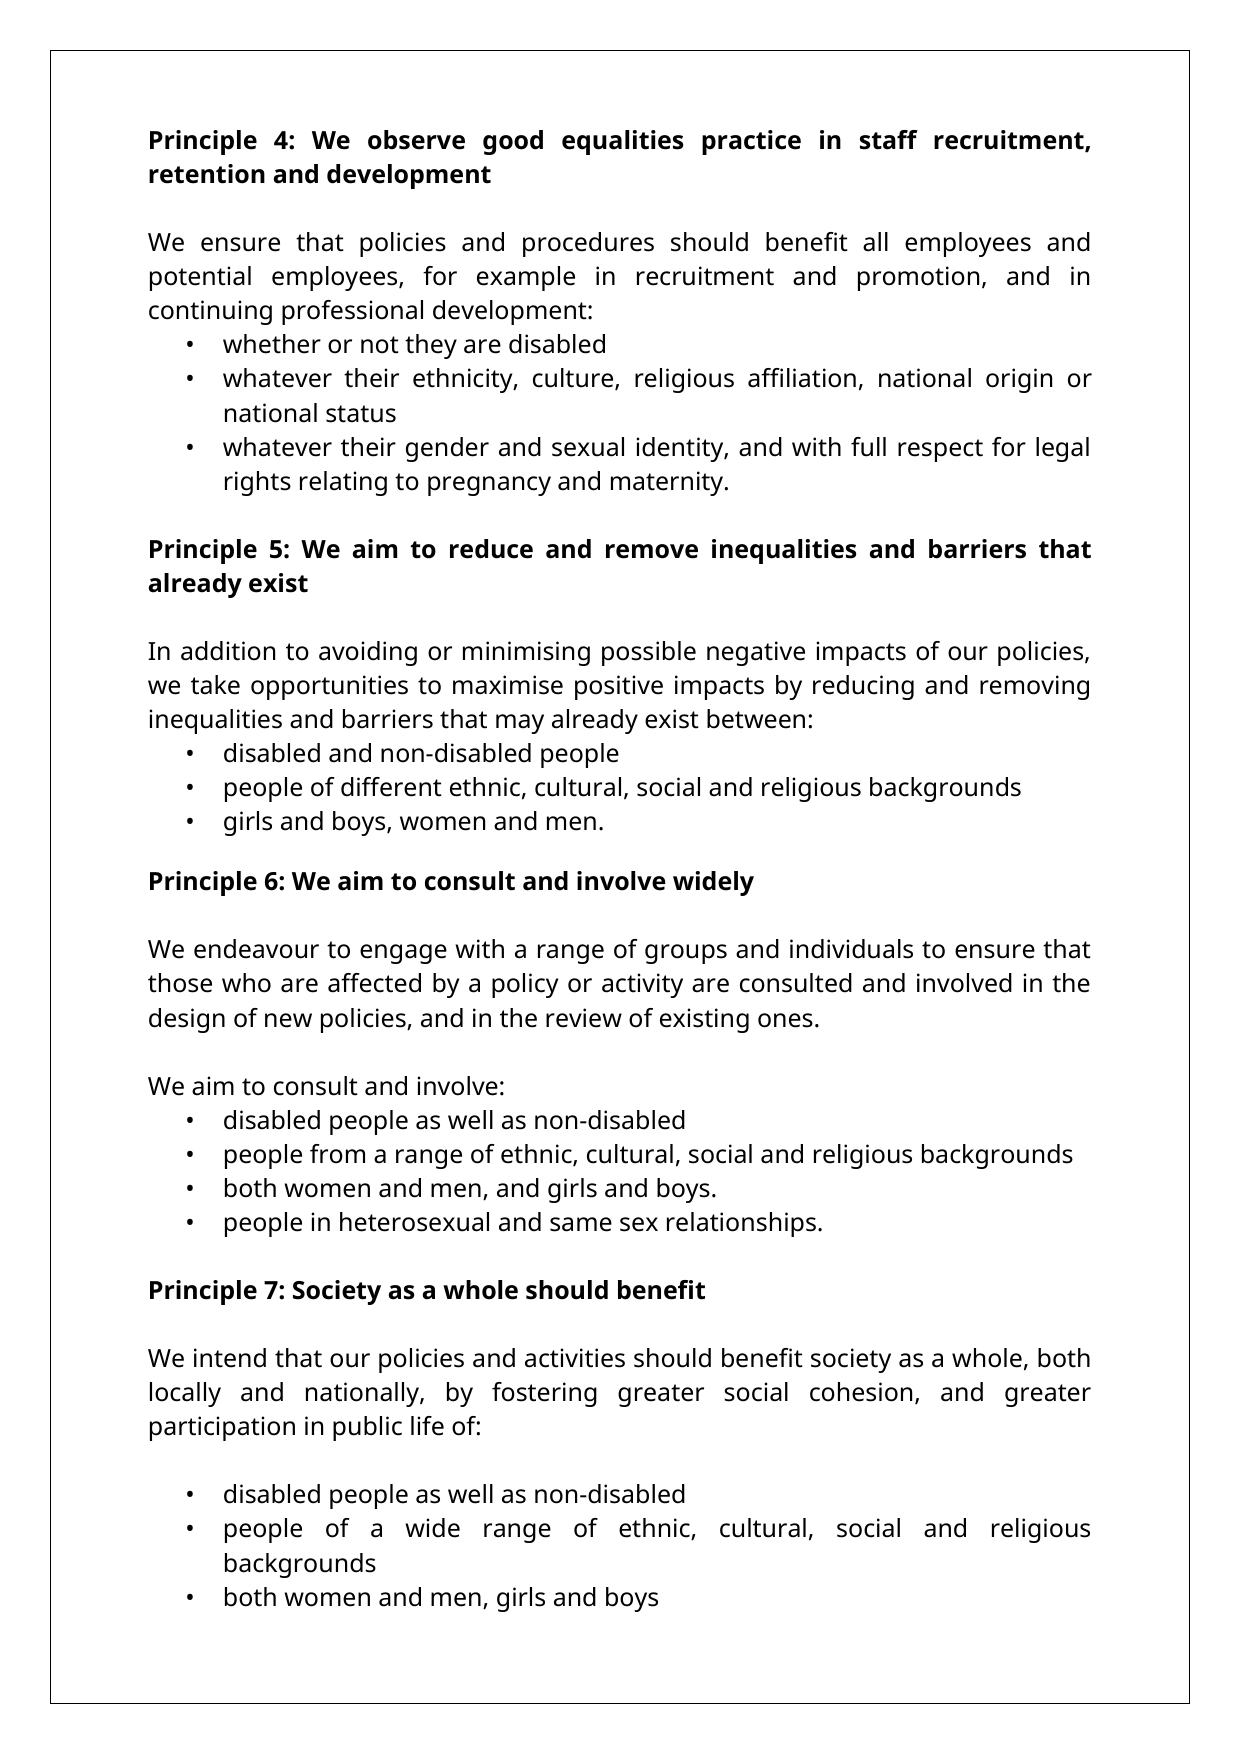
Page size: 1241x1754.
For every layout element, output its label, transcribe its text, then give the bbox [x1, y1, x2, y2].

text We ensure that policies and procedures should benefit all employees and potential employees, for example in recruitment and promotion, and in continuing professional development: [148, 225, 1093, 327]
list both women and men, and girls and boys. [185, 1171, 1093, 1204]
text Principle 5: We aim to reduce and remove inequalities and barriers that already exist [148, 531, 1093, 599]
text Principle 4: We observe good equalities practice in staff recruitment, retention and development [148, 123, 1093, 191]
list disabled people as well as non-disabled [185, 1102, 1093, 1136]
list whatever their ethnicity, culture, religious affiliation, national origin or national status [185, 361, 1093, 429]
list whatever their gender and sexual identity, and with full respect for legal rights relating to pregnancy and maternity. [185, 429, 1093, 497]
text We aim to consult and involve: [148, 1068, 1093, 1102]
list people of a wide range of ethnic, cultural, social and religious backgrounds [185, 1511, 1093, 1579]
list people in heterosexual and same sex relationships. [185, 1204, 1093, 1239]
list disabled and non-disabled people [185, 736, 1093, 770]
text In addition to avoiding or minimising possible negative impacts of our policies, we take opportunities to maximise positive impacts by reducing and removing inequalities and barriers that may already exist between: [148, 634, 1093, 736]
list people of different ethnic, cultural, social and religious backgrounds [185, 770, 1093, 804]
text We intend that our policies and activities should benefit society as a whole, both locally and nationally, by fostering greater social cohesion, and greater participation in public life of: [148, 1341, 1093, 1443]
text Principle 7: Society as a whole should benefit [148, 1273, 1093, 1307]
list girls and boys, women and men. [185, 804, 1093, 838]
text We endeavour to engage with a range of groups and individuals to ensure that those who are affected by a policy or activity are consulted and involved in the design of new policies, and in the review of existing ones. [148, 932, 1093, 1034]
list people from a range of ethnic, cultural, social and religious backgrounds [185, 1136, 1093, 1171]
list disabled people as well as non-disabled [185, 1477, 1093, 1511]
text Principle 6: We aim to consult and involve widely [148, 864, 1093, 898]
list both women and men, girls and boys [185, 1579, 1093, 1613]
list whether or not they are disabled [185, 327, 1093, 361]
